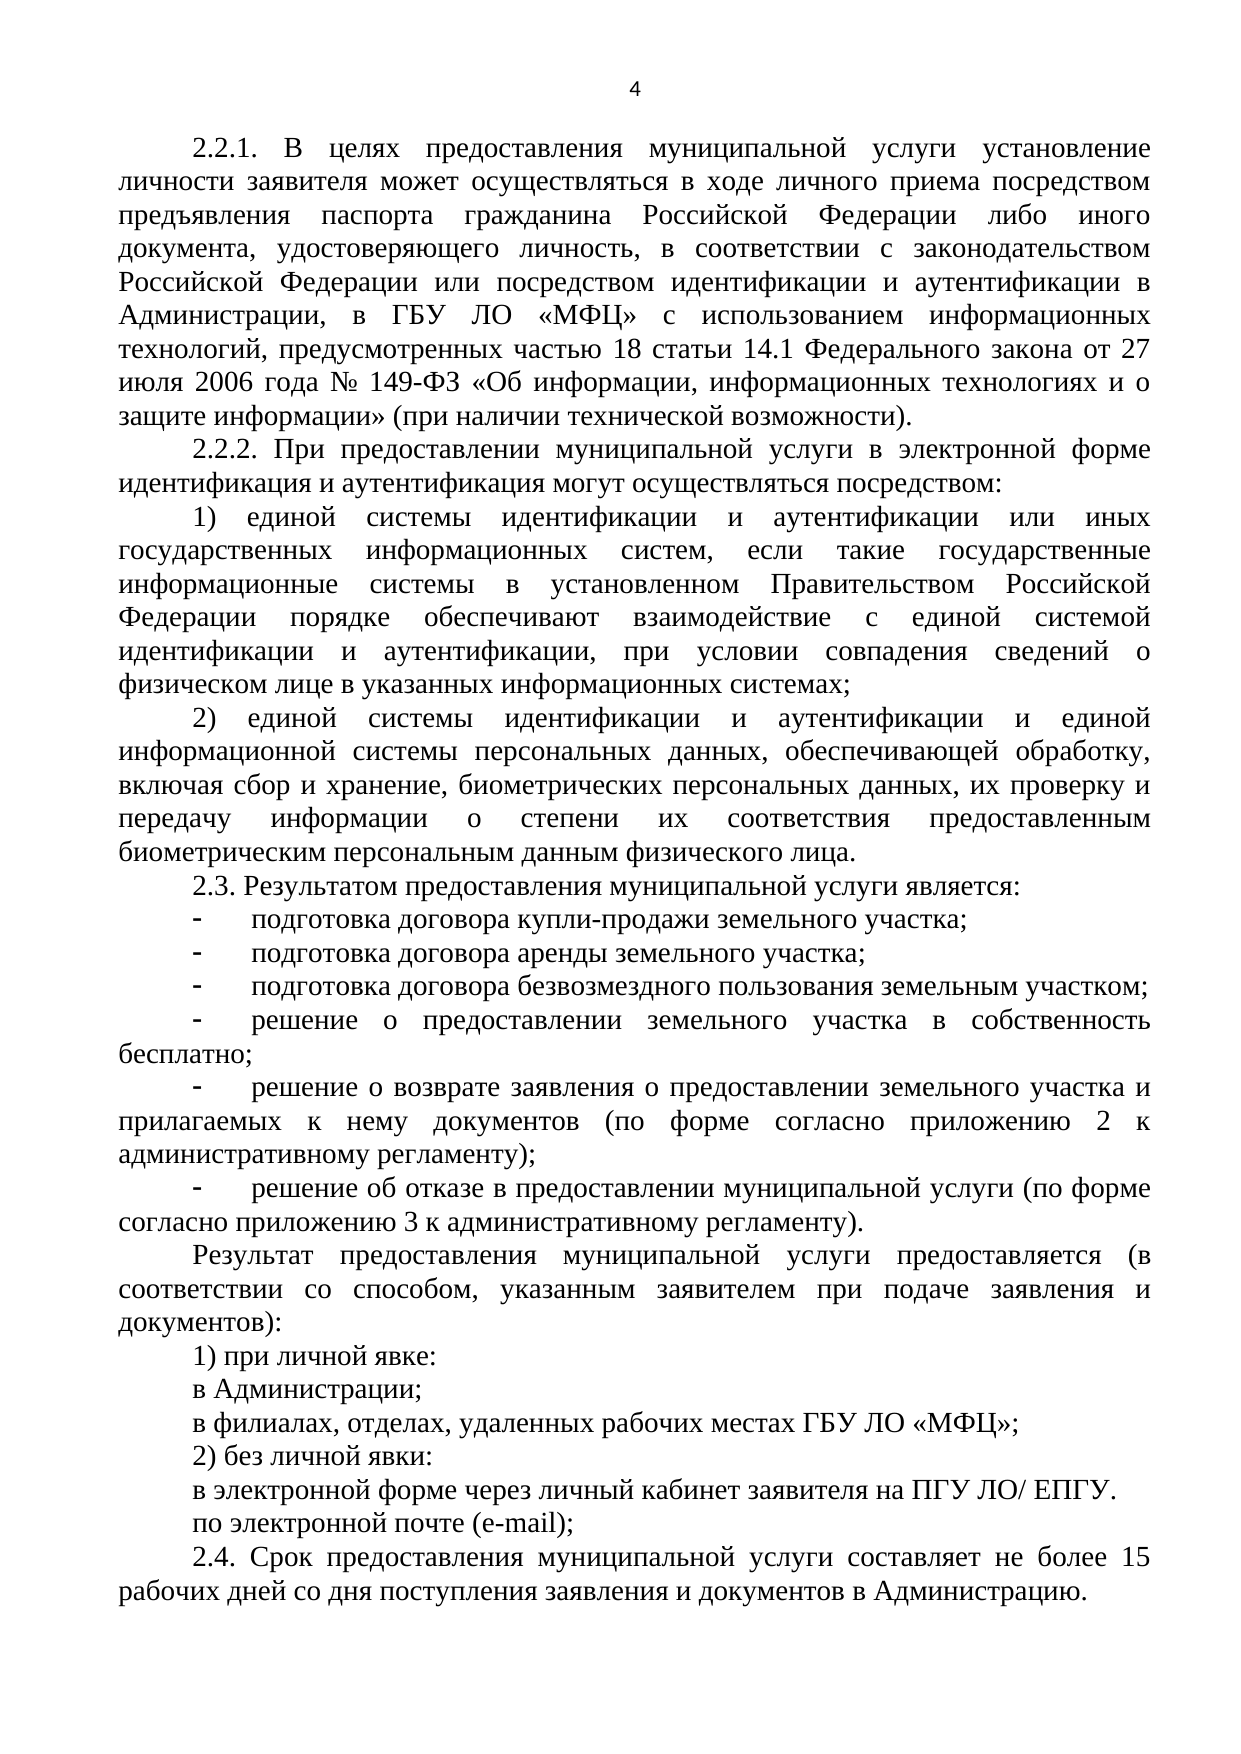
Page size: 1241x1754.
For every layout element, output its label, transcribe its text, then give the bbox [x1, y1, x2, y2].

text в филиалах, отделах, удаленных рабочих местах ГБУ ЛО «МФЦ»; [118, 1405, 1152, 1438]
text 1) единой системы идентификации и аутентификации или иных государственных информационных систем, если такие государственные информационные системы в установленном Правительством Российской Федерации порядке обеспечивают взаимодействие с единой системой идентификации и аутентификации, при условии совпадения сведений о физическом лице в указанных информационных системах; [118, 499, 1152, 700]
text 1) при личной явке: [118, 1338, 1152, 1371]
text 2.2.1. В целях предоставления муниципальной услуги установление личности заявителя может осуществляться в ходе личного приема посредством предъявления паспорта гражданина Российской Федерации либо иного документа, удостоверяющего личность, в соответствии с законодательством Российской Федерации или посредством идентификации и аутентификации в Администрации, в ГБУ ЛО «МФЦ» с использованием информационных технологий, предусмотренных частью 18 статьи 14.1 Федерального закона от 27 июля 2006 года № 149-ФЗ «Об информации, информационных технологиях и о защите информации» (при наличии технической возможности). [118, 130, 1152, 432]
text по электронной почте (e-mail); [118, 1506, 1152, 1539]
list решение об отказе в предоставлении муниципальной услуги (по форме согласно приложению 3 к административному регламенту). [118, 1170, 1152, 1237]
text 2) без личной явки: [118, 1438, 1152, 1472]
list подготовка договора купли-продажи земельного участка; [118, 901, 1152, 935]
text 2) единой системы идентификации и аутентификации и единой информационной системы персональных данных, обеспечивающей обработку, включая сбор и хранение, биометрических персональных данных, их проверку и передачу информации о степени их соответствия предоставленным биометрическим персональным данным физического лица. [118, 700, 1152, 868]
list подготовка договора аренды земельного участка; [118, 935, 1152, 968]
text в электронной форме через личный кабинет заявителя на ПГУ ЛО/ ЕПГУ. [118, 1472, 1152, 1506]
list решение о возврате заявления о предоставлении земельного участка и прилагаемых к нему документов (по форме согласно приложению 2 к административному регламенту); [118, 1069, 1152, 1170]
text 2.2.2. При предоставлении муниципальной услуги в электронной форме идентификация и аутентификация могут осуществляться посредством: [118, 432, 1152, 499]
list подготовка договора безвозмездного пользования земельным участком; [118, 968, 1152, 1002]
text Результат предоставления муниципальной услуги предоставляется (в соответствии со способом, указанным заявителем при подаче заявления и документов): [118, 1237, 1152, 1338]
text 2.4. Срок предоставления муниципальной услуги составляет не более 15 рабочих дней со дня поступления заявления и документов в Администрацию. [118, 1539, 1152, 1606]
text в Администрации; [118, 1371, 1152, 1405]
list решение о предоставлении земельного участка в собственность бесплатно; [118, 1002, 1152, 1069]
text 2.3. Результатом предоставления муниципальной услуги является: [118, 868, 1152, 901]
